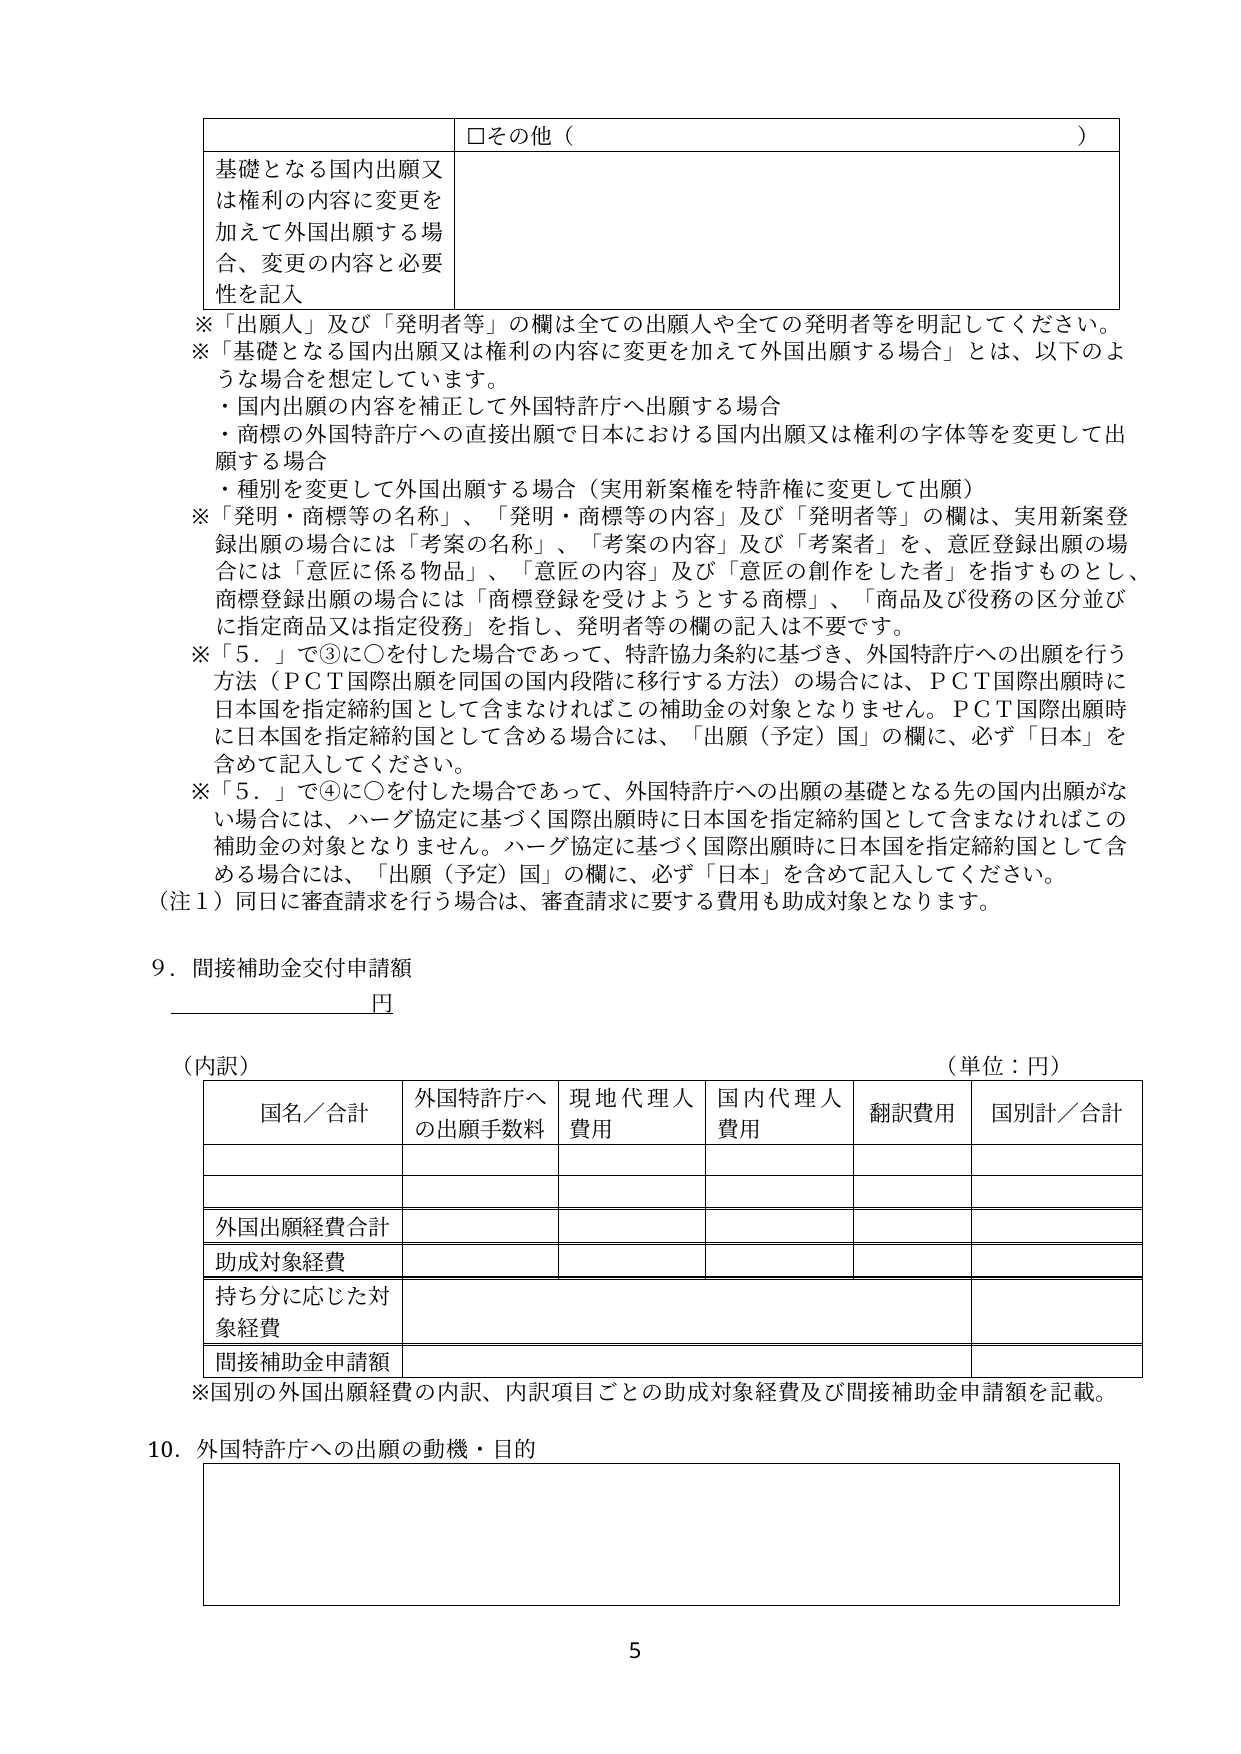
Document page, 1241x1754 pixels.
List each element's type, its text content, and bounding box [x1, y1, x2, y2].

table_cell [972, 1346, 1142, 1377]
text ・種別を変更して外国出願する場合（実用新案権を特許権に変更して出願） [191, 475, 1129, 503]
table_cell 基礎となる国内出願又は権利の内容に変更を加えて外国出願する場合、変更の内容と必要性を記入 [204, 152, 454, 309]
text ※国別の外国出願経費の内訳、内訳項目ごとの助成対象経費及び間接補助金申請額を記載。 [191, 1378, 1129, 1406]
table_cell [854, 1145, 971, 1175]
table_cell [854, 1245, 971, 1276]
text ※「基礎となる国内出願又は権利の内容に変更を加えて外国出願する場合」とは、以下のような場合を想定しています。 [191, 338, 1129, 393]
table_cell [559, 1210, 705, 1242]
table_cell [972, 1245, 1142, 1276]
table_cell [204, 119, 454, 151]
table_cell [403, 1346, 971, 1377]
table_cell [972, 1145, 1142, 1175]
table_cell [559, 1176, 705, 1207]
text ９．間接補助金交付申請額 [148, 949, 1122, 984]
table_cell [972, 1176, 1142, 1207]
table_cell [706, 1210, 853, 1242]
table_cell [706, 1145, 853, 1175]
table_header 国別計／合計 [972, 1081, 1142, 1144]
text 10．外国特許庁への出願の動機・目的 [148, 1435, 1129, 1463]
text ※「５．」で④に○を付した場合であって、外国特許庁への出願の基礎となる先の国内出願がない場合には、ハーグ協定に基づく国際出願時に日本国を指定締約国として含まなければこの補助金の対象となりません。ハーグ協定に基づく国際出願時に日本国を指定締約国として含める場合には、「出願（予定）国」の欄に、必ず「日本」を含めて記入してください。 [191, 778, 1129, 888]
table_header 翻訳費用 [854, 1081, 971, 1144]
table_cell [403, 1245, 558, 1276]
table_cell [403, 1280, 971, 1342]
table_header 現地代理人費用 [559, 1081, 705, 1144]
text ※「５．」で③に○を付した場合であって、特許協力条約に基づき、外国特許庁への出願を行う方法（ＰＣＴ国際出願を同国の国内段階に移行する方法）の場合には、ＰＣＴ国際出願時に日本国を指定締約国として含まなければこの補助金の対象となりません。ＰＣＴ国際出願時に日本国を指定締約国として含める場合には、「出願（予定）国」の欄に、必ず「日本」を含めて記入してください。 [191, 640, 1129, 778]
table_cell [204, 1145, 402, 1175]
text （注１）同日に審査請求を行う場合は、審査請求に要する費用も助成対象となります。 [148, 888, 1129, 915]
text ・国内出願の内容を補正して外国特許庁へ出願する場合 [191, 393, 1129, 420]
text ※「出願人」及び「発明者等」の欄は全ての出願人や全ての発明者等を明記してください。 [148, 310, 1129, 338]
table_header 国内代理人費用 [706, 1081, 853, 1144]
table_cell [706, 1245, 853, 1276]
text 円 [148, 984, 1122, 1018]
table_cell [972, 1210, 1142, 1242]
table_cell [455, 152, 1119, 309]
table_cell [854, 1176, 971, 1207]
table_cell 外国出願経費合計 [204, 1210, 402, 1242]
table_cell [854, 1210, 971, 1242]
table_cell [559, 1245, 705, 1276]
table_header 外国特許庁への出願手数料 [403, 1081, 558, 1144]
table_cell [403, 1145, 558, 1175]
table_cell [972, 1280, 1142, 1342]
table_header [204, 1464, 1119, 1605]
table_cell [455, 119, 1119, 151]
table_cell 持ち分に応じた対象経費 [204, 1280, 402, 1342]
table_cell [559, 1145, 705, 1175]
table_cell [706, 1176, 853, 1207]
table_header 国名／合計 [204, 1081, 402, 1144]
table_cell 助成対象経費 [204, 1245, 402, 1276]
text （内訳） （単位：円） [148, 1052, 1152, 1080]
table_cell 間接補助金申請額 [204, 1346, 402, 1377]
table_cell [403, 1176, 558, 1207]
table_cell [204, 1176, 402, 1207]
text ※「発明・商標等の名称」、「発明・商標等の内容」及び「発明者等」の欄は、実用新案登録出願の場合には「考案の名称」、「考案の内容」及び「考案者」を、意匠登録出願の場合には「意匠に係る物品」、「意匠の内容」及び「意匠の創作をした者」を指すものとし、商標登録出願の場合には「商標登録を受けようとする商標」、「商品及び役務の区分並びに指定商品又は指定役務」を指し、発明者等の欄の記入は不要です。 [191, 503, 1129, 640]
table_cell [403, 1210, 558, 1242]
text ・商標の外国特許庁への直接出願で日本における国内出願又は権利の字体等を変更して出願する場合 [191, 420, 1129, 475]
